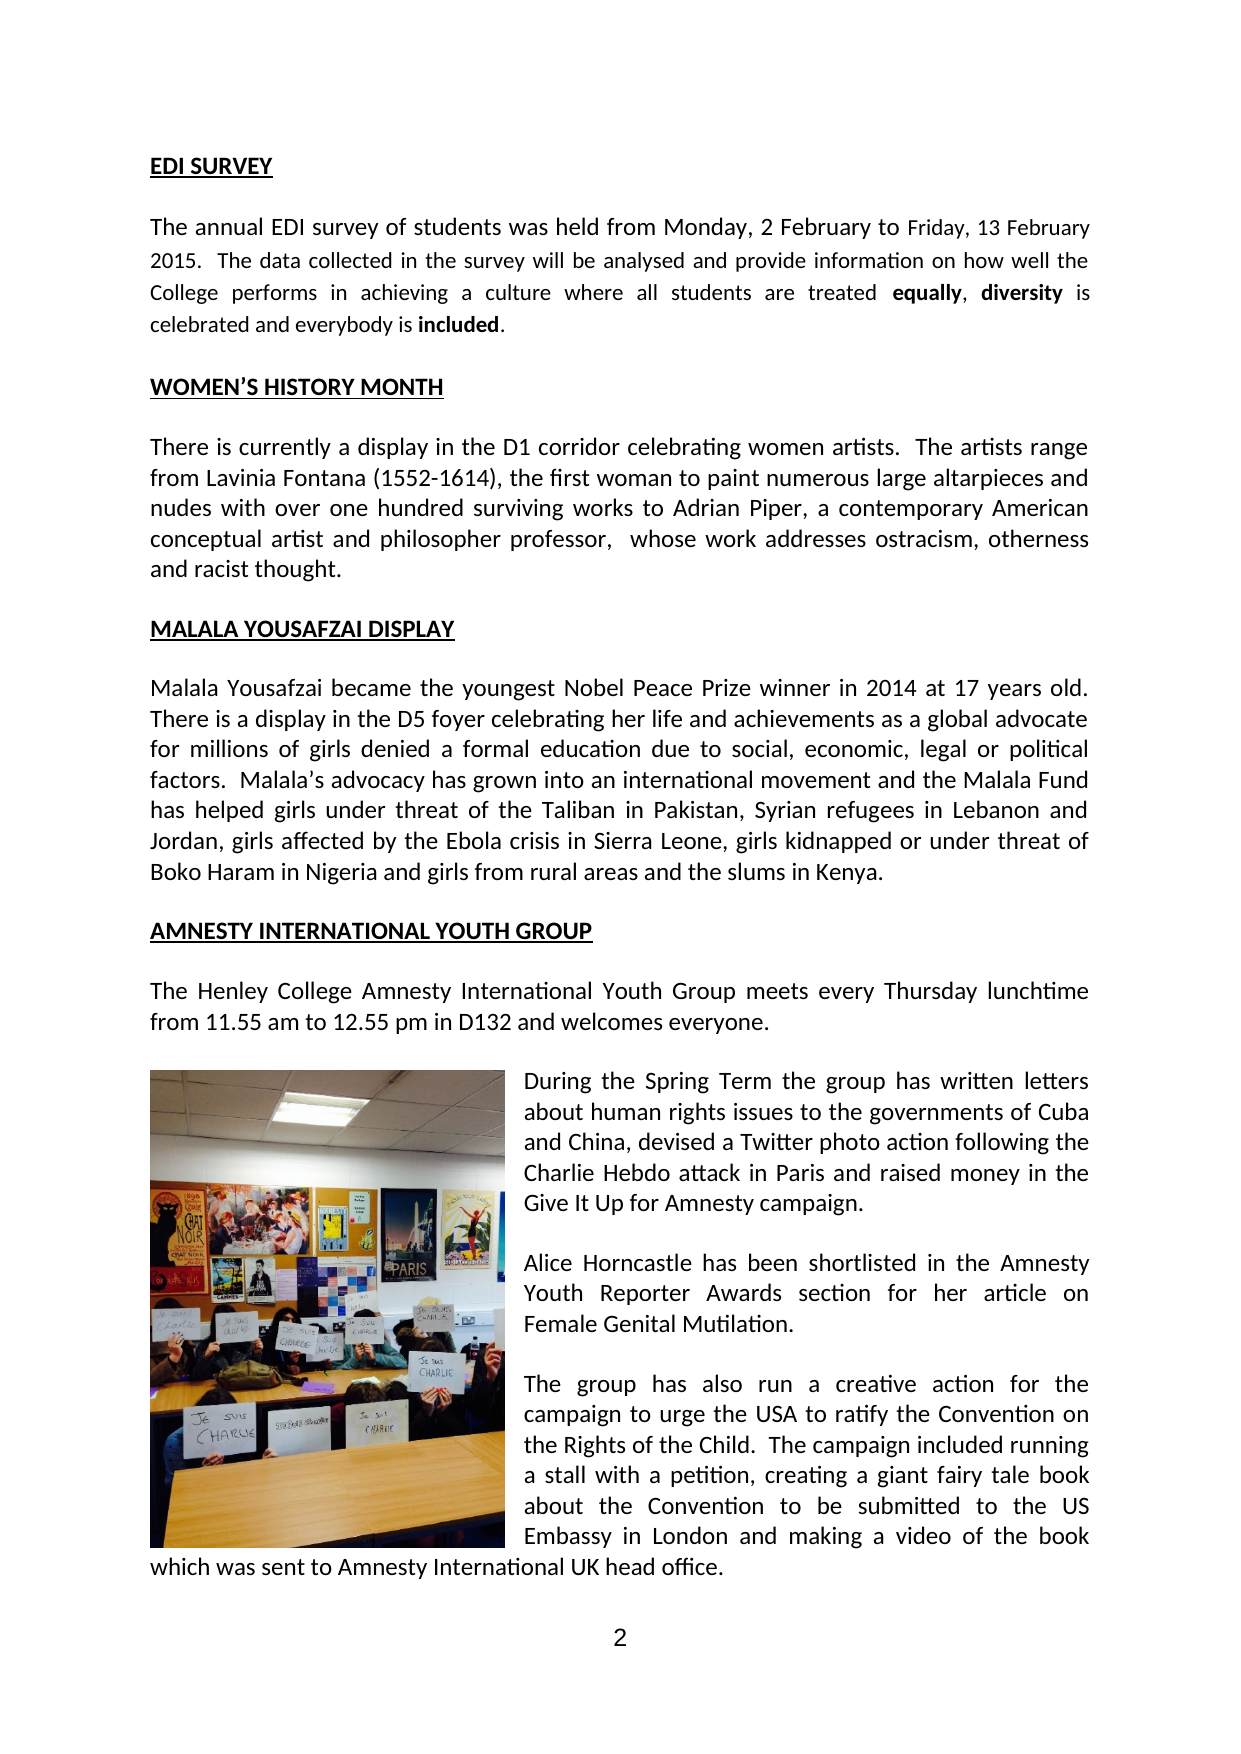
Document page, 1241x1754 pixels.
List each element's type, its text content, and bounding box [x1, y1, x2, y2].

text WOMEN’S HISTORY MONTH [150, 371, 1090, 402]
text EDI SURVEY [150, 150, 1090, 181]
text AMNESTY INTERNATIONAL YOUTH GROUP [150, 915, 1090, 946]
picture [148, 1070, 505, 1545]
text The Henley College Amnesty International Youth Group meets every Thursday lunchtime from 11.55 am to 12.55 pm in D132 and welcomes everyone. [150, 975, 1090, 1036]
text Alice Horncastle has been shortlisted in the Amnesty Youth Reporter Awards section for her article on Female Genital Mutilation. [505, 1247, 1090, 1339]
text The group has also run a creative action for the campaign to urge the USA to ratify the Convention on the Rights of the Child. The campaign included running a stall with a petition, creating a giant fairy tale book about the Convention to be submitted to the US Embassy in London and making a video of the book which was sent to Amnesty International UK head office. [150, 1368, 1090, 1581]
text MALALA YOUSAFZAI DISPLAY [150, 613, 1090, 643]
text Malala Yousafzai became the youngest Nobel Peace Prize winner in 2014 at 17 years old. There is a display in the D5 foyer celebrating her life and achievements as a global advocate for millions of girls denied a formal education due to social, economic, legal or political factors. Malala’s advocacy has grown into an international movement and the Malala Fund has helped girls under threat of the Taliban in Pakistan, Syrian refugees in Lebanon and Jordan, girls affected by the Ebola crisis in Sierra Leone, girls kidnapped or under threat of Boko Haram in Nigeria and girls from rural areas and the slums in Kenya. [150, 673, 1090, 886]
text During the Spring Term the group has written letters about human rights issues to the governments of Cuba and China, devised a Twitter photo action following the Charlie Hebdo attack in Paris and raised money in the Give It Up for Amnesty campaign. [150, 1065, 1090, 1218]
text The annual EDI survey of students was held from Monday, 2 February to Friday, 13 February 2015. The data collected in the survey will be analysed and provide information on how well the College performs in achieving a culture where all students are treated equally, diversity is celebrated and everybody is included. [150, 211, 1090, 338]
text There is currently a display in the D1 corridor celebrating women artists. The artists range from Lavinia Fontana (1552-1614), the first woman to paint numerous large altarpieces and nudes with over one hundred surviving works to Adrian Piper, a contemporary American conceptual artist and philosopher professor, whose work addresses ostracism, otherness and racist thought. [150, 431, 1090, 584]
